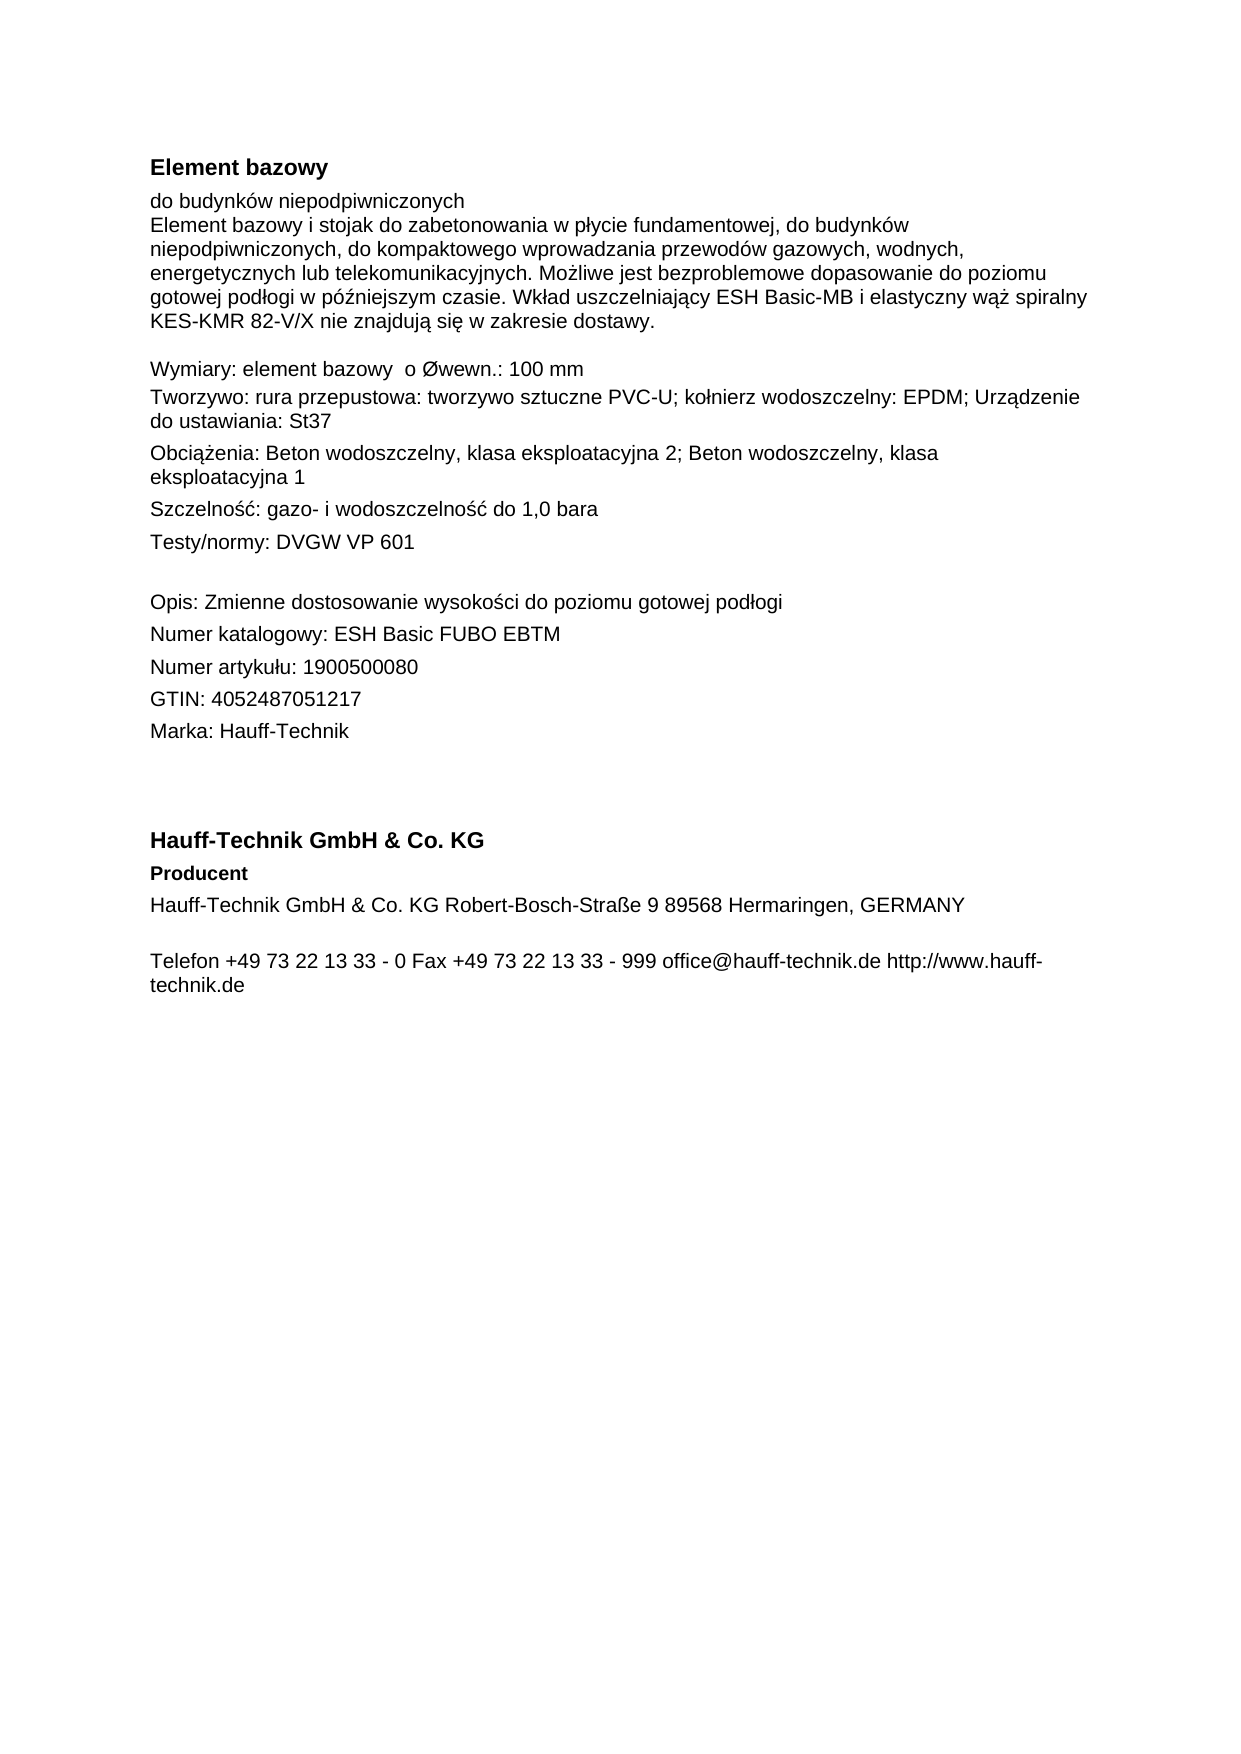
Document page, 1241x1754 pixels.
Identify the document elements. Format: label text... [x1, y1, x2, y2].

text Element bazowy i stojak do zabetonowania w płycie fundamentowej, do budynków niepodpiwniczonych, do kompaktowego wprowadzania przewodów gazowych, wodnych, energetycznych lub telekomunikacyjnych. Możliwe jest bezproblemowe dopasowanie do poziomu gotowej podłogi w późniejszym czasie. Wkład uszczelniający ESH Basic-MB i elastyczny wąż spiralny KES-KMR 82-V/X nie znajdują się w zakresie dostawy. [150, 213, 1090, 333]
text do budynków niepodpiwniczonych [150, 189, 1090, 213]
text Element bazowy [150, 154, 1090, 181]
text GTIN: 4052487051217 [150, 687, 1090, 711]
text Numer katalogowy: ESH Basic FUBO EBTM [150, 622, 1090, 646]
text Wymiary: element bazowy o Øwewn.: 100 mm [150, 357, 1090, 381]
text Numer artykułu: 1900500080 [150, 654, 1090, 678]
text Telefon +49 73 22 13 33 - 0 Fax +49 73 22 13 33 - 999 office@hauff-technik.de http://www.hauff-technik.de [150, 949, 1090, 997]
text Marka: Hauff-Technik [150, 719, 1090, 743]
text Testy/normy: DVGW VP 601 [150, 529, 1090, 553]
text Hauff-Technik GmbH & Co. KG Robert-Bosch-Straße 9 89568 Hermaringen, GERMANY [150, 893, 1090, 917]
text Szczelność: gazo- i wodoszczelność do 1,0 bara [150, 497, 1090, 521]
text Hauff-Technik GmbH & Co. KG [150, 827, 1090, 854]
text Obciążenia: Beton wodoszczelny, klasa eksploatacyjna 2; Beton wodoszczelny, klasa eksploatacyjna 1 [150, 441, 1090, 489]
text Opis: Zmienne dostosowanie wysokości do poziomu gotowej podłogi [150, 590, 1090, 614]
text Producent [150, 862, 1090, 885]
text Tworzywo: rura przepustowa: tworzywo sztuczne PVC-U; kołnierz wodoszczelny: EPDM; Urządzenie do ustawiania: St37 [150, 385, 1090, 433]
